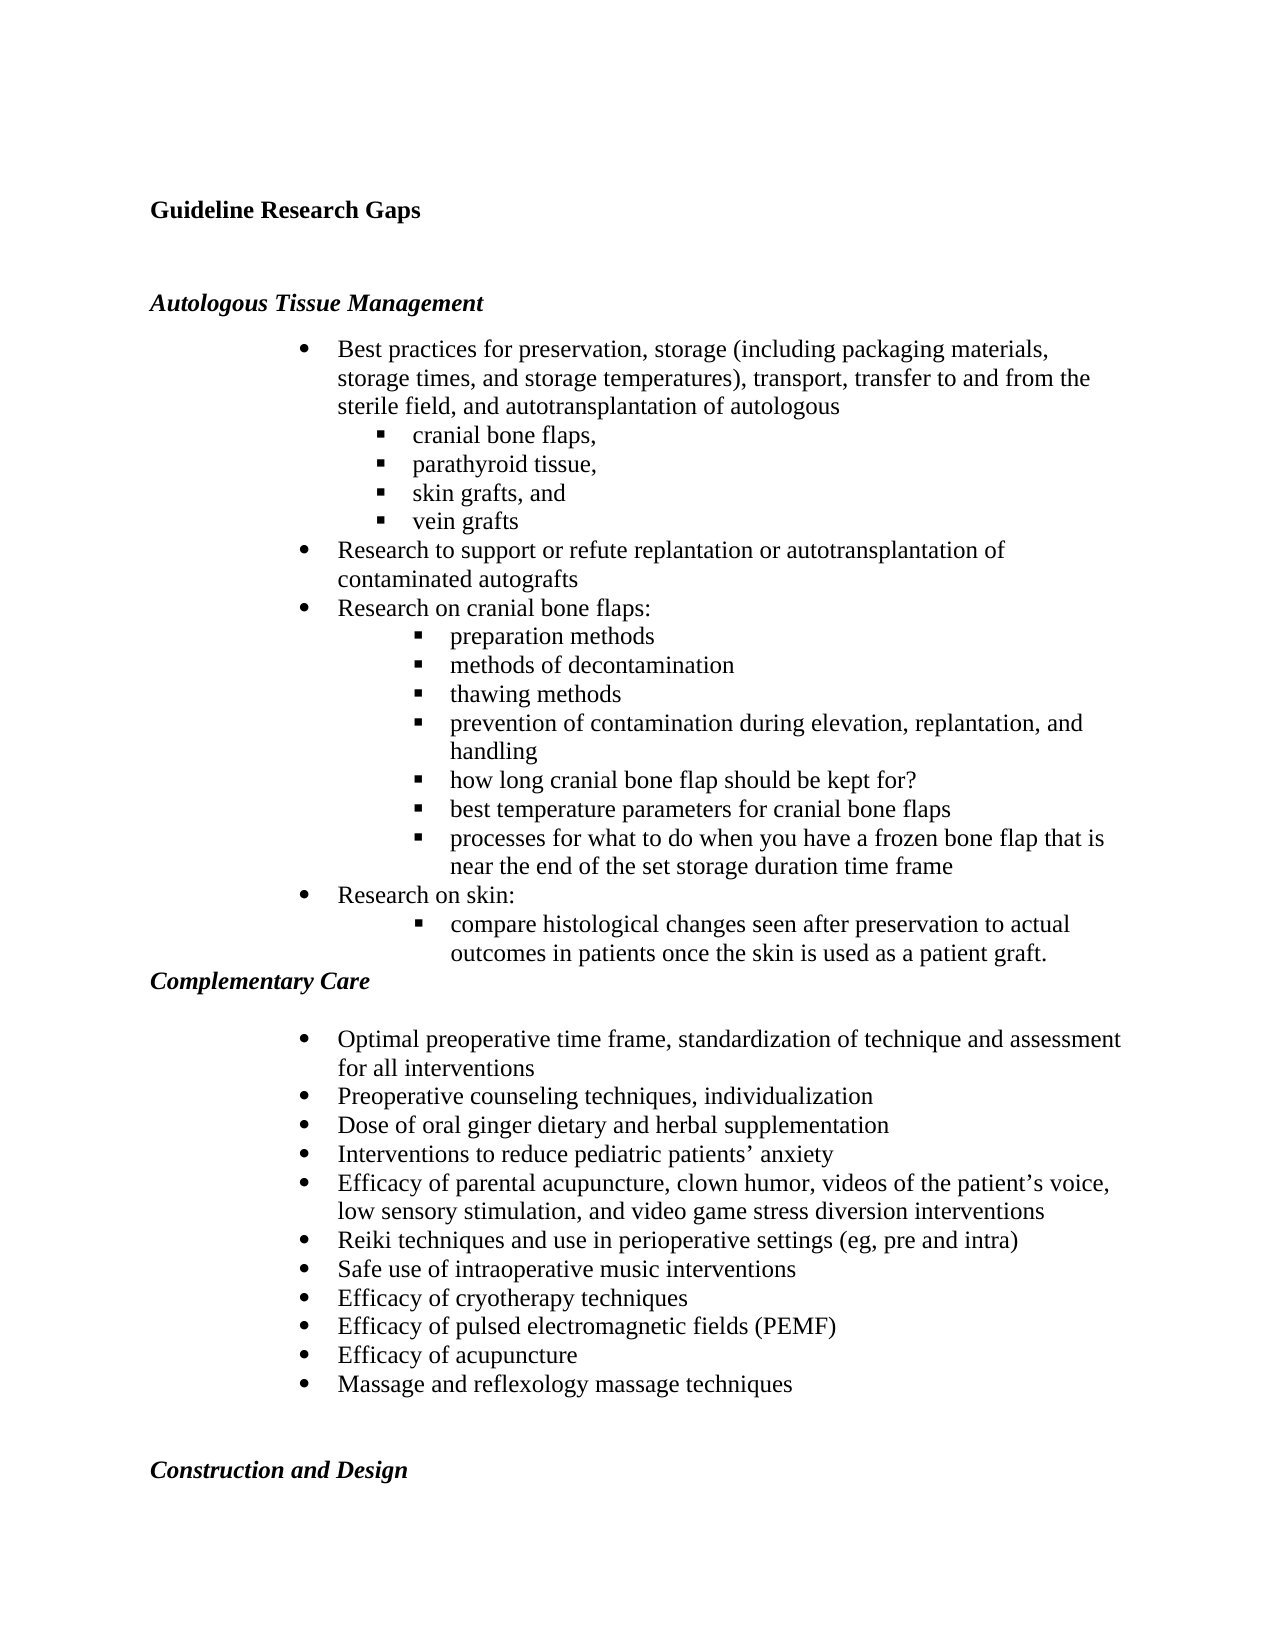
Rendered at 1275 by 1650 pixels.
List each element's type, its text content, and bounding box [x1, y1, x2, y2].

list Optimal preoperative time frame, standardization of technique and assessment for all interventions [300, 1024, 1125, 1081]
list best temperature parameters for cranial bone flaps [412, 794, 1125, 823]
list compare histological changes seen after preservation to actual outcomes in patients once the skin is used as a patient graft. [413, 909, 1125, 966]
list Research on cranial bone flaps: [300, 593, 1125, 621]
text Guideline Research Gaps [150, 195, 1125, 224]
list Efficacy of acupuncture [300, 1340, 1125, 1369]
list cranial bone flaps, [375, 420, 1125, 449]
list Efficacy of cryotherapy techniques [300, 1283, 1125, 1311]
list Efficacy of parental acupuncture, clown humor, videos of the patient’s voice, low sensory stimulation, and video game stress diversion interventions [300, 1168, 1125, 1225]
list preparation methods [412, 621, 1125, 650]
list how long cranial bone flap should be kept for? [412, 765, 1125, 794]
list processes for what to do when you have a frozen bone flap that is near the end of the set storage duration time frame [412, 823, 1125, 880]
list Dose of oral ginger dietary and herbal supplementation [300, 1110, 1125, 1139]
text Complementary Care [150, 966, 1125, 995]
text Autologous Tissue Management [150, 288, 1125, 317]
list Safe use of intraoperative music interventions [300, 1254, 1125, 1283]
list Best practices for preservation, storage (including packaging materials, storage times, and storage temperatures), transport, transfer to and from the sterile field, and autotransplantation of autologous [300, 334, 1125, 420]
list prevention of contamination during elevation, replantation, and handling [412, 708, 1125, 765]
list Reiki techniques and use in perioperative settings (eg, pre and intra) [300, 1225, 1125, 1254]
list Interventions to reduce pediatric patients’ anxiety [300, 1139, 1125, 1168]
list Research on skin: [300, 880, 1125, 909]
list methods of decontamination [412, 650, 1125, 679]
list vein grafts [375, 506, 1125, 535]
list Research to support or refute replantation or autotransplantation of contaminated autografts [300, 535, 1125, 593]
list Preoperative counseling techniques, individualization [300, 1081, 1125, 1110]
text Construction and Design [150, 1455, 1125, 1484]
list skin grafts, and [375, 478, 1125, 506]
list thawing methods [412, 679, 1125, 708]
list parathyroid tissue, [375, 449, 1125, 478]
list Efficacy of pulsed electromagnetic fields (PEMF) [300, 1311, 1125, 1340]
list Massage and reflexology massage techniques [300, 1369, 1125, 1398]
